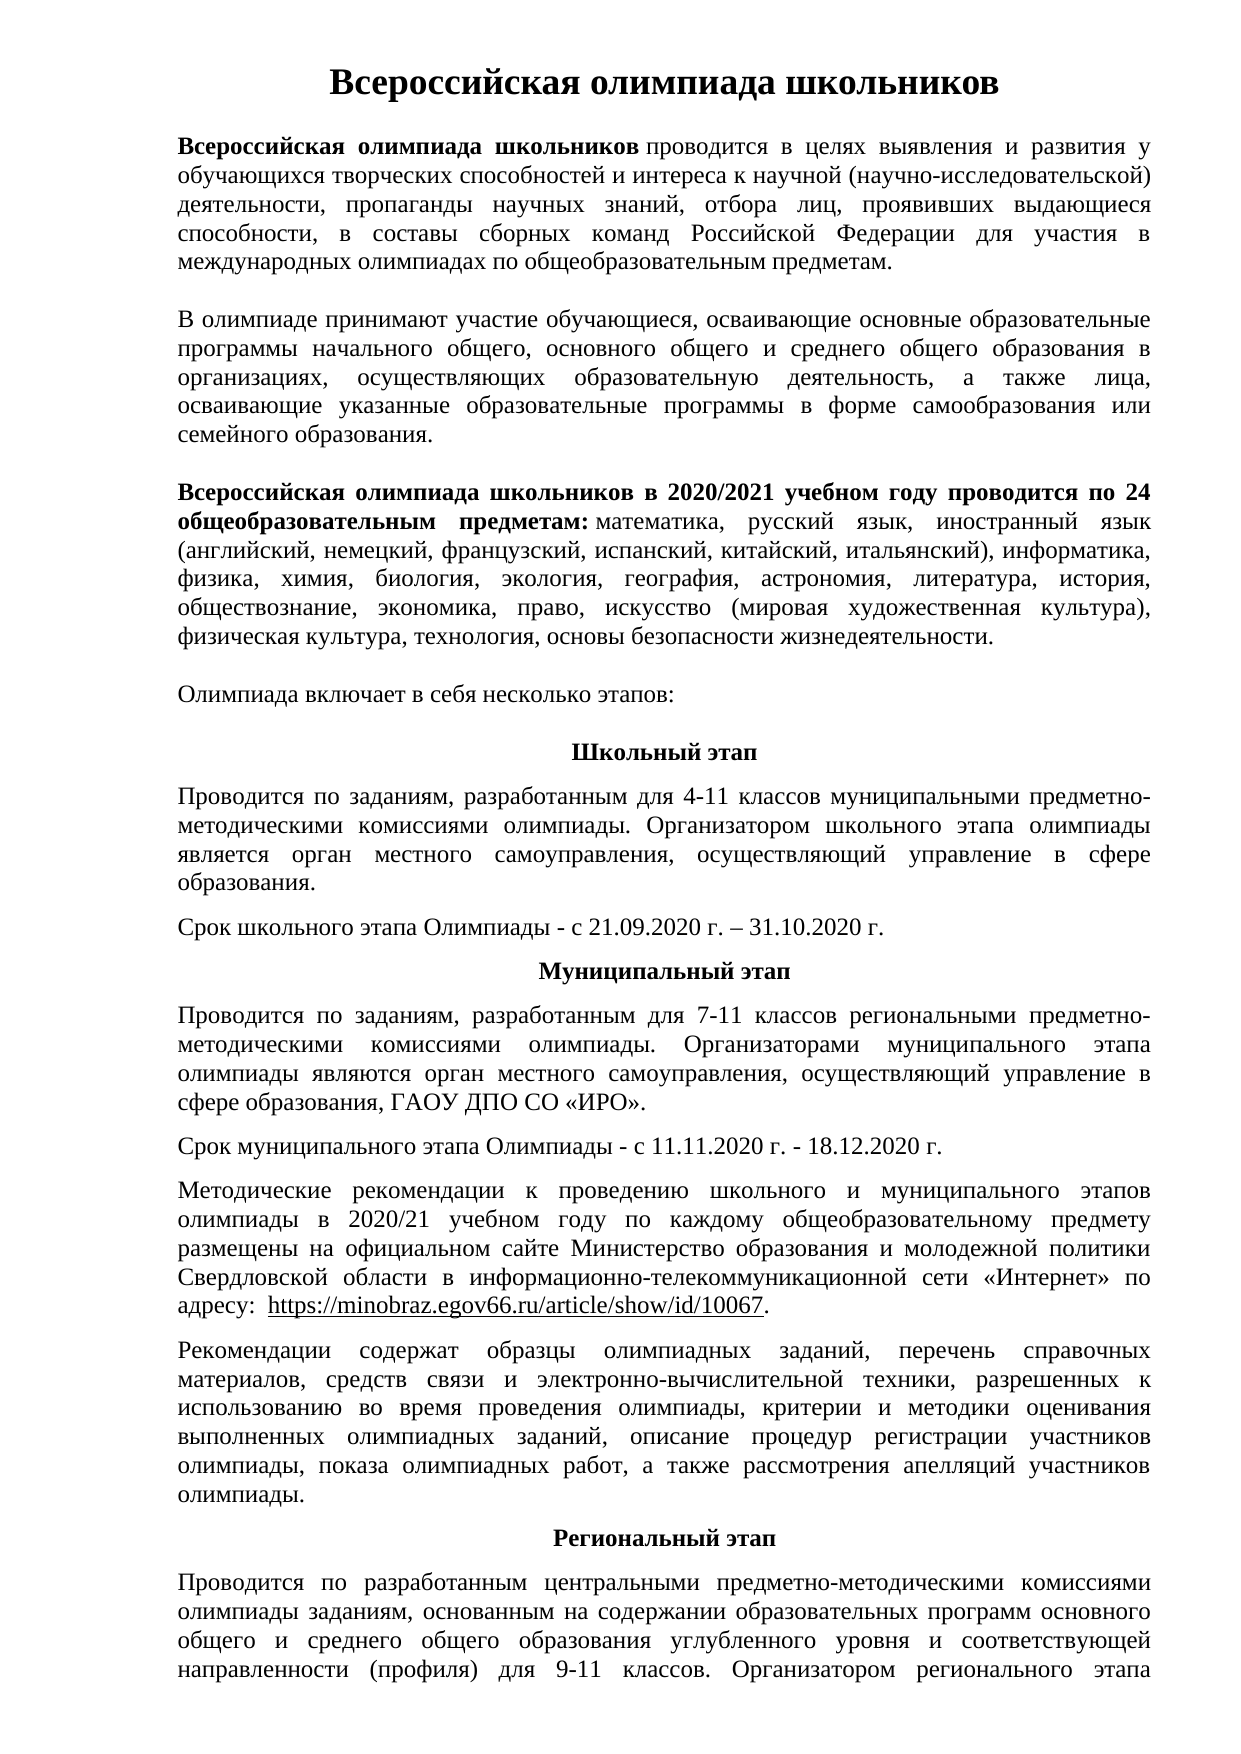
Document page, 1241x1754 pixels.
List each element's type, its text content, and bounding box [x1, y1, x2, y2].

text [177, 1567, 1152, 1682]
text Всероссийская олимпиада школьников проводится в целях выявления и развития у обучающихся творческих способностей и интереса к научной (научно-исследовательской) деятельности, пропаганды научных знаний, отбора лиц, проявивших выдающиеся способности, в составы сборных команд Российской Федерации для участия в международных олимпиадах по общеобразовательным предметам. [177, 131, 1152, 275]
text Рекомендации содержат образцы олимпиадных заданий, перечень справочных материалов, средств связи и электронно-вычислительной техники, разрешенных к использованию во время проведения олимпиады, критерии и методики оценивания выполненных олимпиадных заданий, описание процедур регистрации участников олимпиады, показа олимпиадных работ, а также рассмотрения апелляций участников олимпиады. [177, 1335, 1152, 1507]
text Муниципальный этап [177, 956, 1152, 985]
text В олимпиаде принимают участие обучающиеся, осваивающие основные образовательные программы начального общего, основного общего и среднего общего образования в организациях, осуществляющих образовательную деятельность, а также лица, осваивающие указанные образовательные программы в форме самообразования или семейного образования. [177, 304, 1152, 448]
text Олимпиада включает в себя несколько этапов: [177, 679, 1152, 708]
text Школьный этап [177, 737, 1152, 766]
text Региональный этап [177, 1523, 1152, 1552]
text Проводится по заданиям, разработанным для 4-11 классов муниципальными предметно-методическими комиссиями олимпиады. Организатором школьного этапа олимпиады является орган местного самоуправления, осуществляющий управление в сфере образования. [177, 781, 1152, 896]
text Всероссийская олимпиада школьников [177, 59, 1152, 102]
text Всероссийская олимпиада школьников в 2020/2021 учебном году проводится по 24 общеобразовательным предметам: математика, русский язык, иностранный язык (английский, немецкий, французский, испанский, китайский, итальянский), информатика, физика, химия, биология, экология, география, астрономия, литература, история, обществознание, экономика, право, искусство (мировая художественная культура), физическая культура, технология, основы безопасности жизнедеятельности. [177, 477, 1152, 650]
text Проводится по заданиям, разработанным для 7-11 классов региональными предметно-методическими комиссиями олимпиады. Организаторами муниципального этапа олимпиады являются орган местного самоуправления, осуществляющий управление в сфере образования, ГАОУ ДПО СО «ИРО». [177, 1001, 1152, 1116]
text Срок муниципального этапа Олимпиады - с 11.11.2020 г. - 18.12.2020 г. [177, 1131, 1152, 1160]
text Срок школьного этапа Олимпиады - с 21.09.2020 г. – 31.10.2020 г. [177, 912, 1152, 941]
text Методические рекомендации к проведению школьного и муниципального этапов олимпиады в 2020/21 учебном году по каждому общеобразовательному предмету размещены на официальном сайте Министерство образования и молодежной политики Свердловской области в информационно-телекоммуникационной сети «Интернет» по адресу: https://minobraz.egov66.ru/article/show/id/10067. [177, 1176, 1152, 1319]
